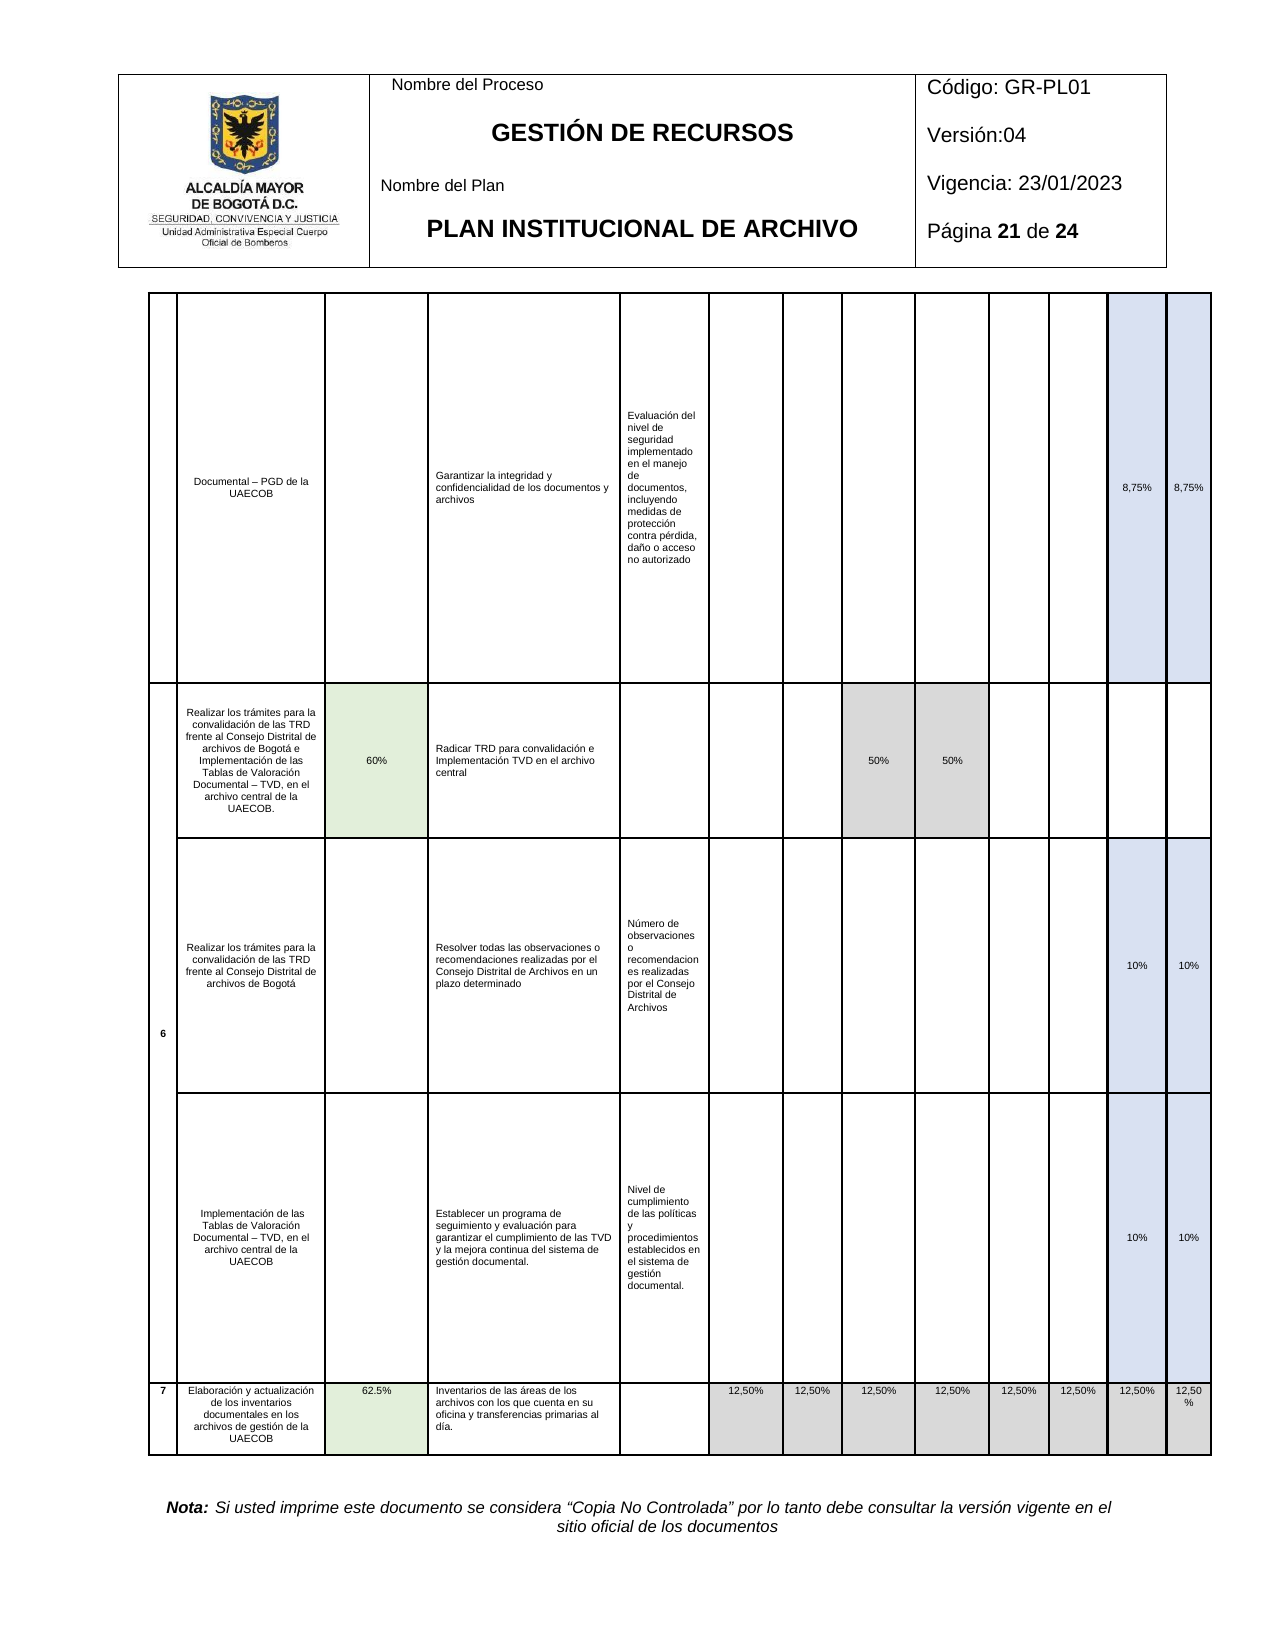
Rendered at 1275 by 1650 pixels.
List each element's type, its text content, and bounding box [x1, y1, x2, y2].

table_cell [990, 839, 1048, 1092]
table_cell [710, 294, 782, 682]
table_cell 10% [1168, 839, 1210, 1092]
table_cell [843, 294, 914, 682]
table_cell [1050, 294, 1106, 682]
table_cell 12,50% [710, 1384, 782, 1454]
table_cell 12,50% [1050, 1384, 1106, 1454]
table_cell Resolver todas las observaciones o recomendaciones realizadas por el Consejo Distrital de Archivos en un plazo determinado [429, 839, 619, 1092]
table_cell [1109, 684, 1165, 837]
table_cell 8,75% [1168, 294, 1210, 682]
table_cell [326, 839, 427, 1092]
table_cell 62.5% [326, 1384, 427, 1454]
table_cell Establecer un programa de seguimiento y evaluación para garantizar el cumplimiento de las TVD y la mejora continua del sistema de gestión documental. [429, 1094, 619, 1382]
table_cell [1168, 684, 1210, 837]
table_cell [990, 684, 1048, 837]
table_cell [784, 294, 841, 682]
table_cell [1050, 684, 1106, 837]
table_cell [621, 684, 708, 837]
table_cell 60% [326, 684, 427, 837]
table_cell Radicar TRD para convalidación e Implementación TVD en el archivo central [429, 684, 619, 837]
table_cell 50% [916, 684, 988, 837]
table_cell Actualización e implementación del Programa de Gestión Documental – PGD de la UAECOB [178, 294, 324, 682]
table_cell 7 [150, 1384, 176, 1454]
table_cell Realizar los trámites para la convalidación de las TRD frente al Consejo Distrital de archivos de Bogotá e Implementación de las Tablas de Valoración Documental – TVD, en el archivo central de la UAECOB. [178, 684, 324, 837]
table_cell [784, 684, 841, 837]
table_cell 10% [1109, 1094, 1165, 1382]
table_cell 12,50% [1109, 1384, 1165, 1454]
table_cell 12,50% [990, 1384, 1048, 1454]
table_cell 12,50% [1168, 1384, 1210, 1454]
table_cell [990, 294, 1048, 682]
table_cell Realizar los trámites para la convalidación de las TRD frente al Consejo Distrital de archivos de Bogotá [178, 839, 324, 1092]
table_cell [710, 1094, 782, 1382]
table_cell 12,50% [843, 1384, 914, 1454]
table_cell [710, 684, 782, 837]
table_cell Evaluación del nivel de seguridad implementado en el manejo de documentos, incluyendo medidas de protección contra pérdida, daño o acceso no autorizado [621, 294, 708, 682]
table_cell Elaboración y actualización de los inventarios documentales en los archivos de gestión de la UAECOB [178, 1384, 324, 1454]
table_cell 10% [1109, 839, 1165, 1092]
table_cell [990, 1094, 1048, 1382]
table_cell 5 [150, 294, 176, 682]
table_cell [621, 1384, 708, 1454]
table_cell Número de observaciones o recomendaciones realizadas por el Consejo Distrital de Archivos [621, 839, 708, 1092]
table_cell 10% [1168, 1094, 1210, 1382]
table_cell 8,75% [1109, 294, 1165, 682]
table_cell [1050, 1094, 1106, 1382]
table_cell [843, 839, 914, 1092]
table_cell [784, 1094, 841, 1382]
table_cell 6 [150, 684, 176, 1382]
table_cell [784, 839, 841, 1092]
table_cell [710, 839, 782, 1092]
table_cell [326, 1094, 427, 1382]
picture [147, 92, 340, 249]
table_cell [916, 294, 988, 682]
table_cell 12,50% [916, 1384, 988, 1454]
table_cell [916, 839, 988, 1092]
table_cell Garantizar la integridad y confidencialidad de los documentos y archivos [429, 294, 619, 682]
table_cell [916, 1094, 988, 1382]
table_cell 12,50% [784, 1384, 841, 1454]
table_cell [326, 294, 427, 682]
table_cell Implementación de las Tablas de Valoración Documental – TVD, en el archivo central de la UAECOB [178, 1094, 324, 1382]
table_cell Nivel de cumplimiento de las políticas y procedimientos establecidos en el sistema de gestión documental. [621, 1094, 708, 1382]
table_cell [843, 1094, 914, 1382]
table_cell 50% [843, 684, 914, 837]
table_cell Inventarios de las áreas de los archivos con los que cuenta en su oficina y transferencias primarias al día. [429, 1384, 619, 1454]
table_cell [1050, 839, 1106, 1092]
